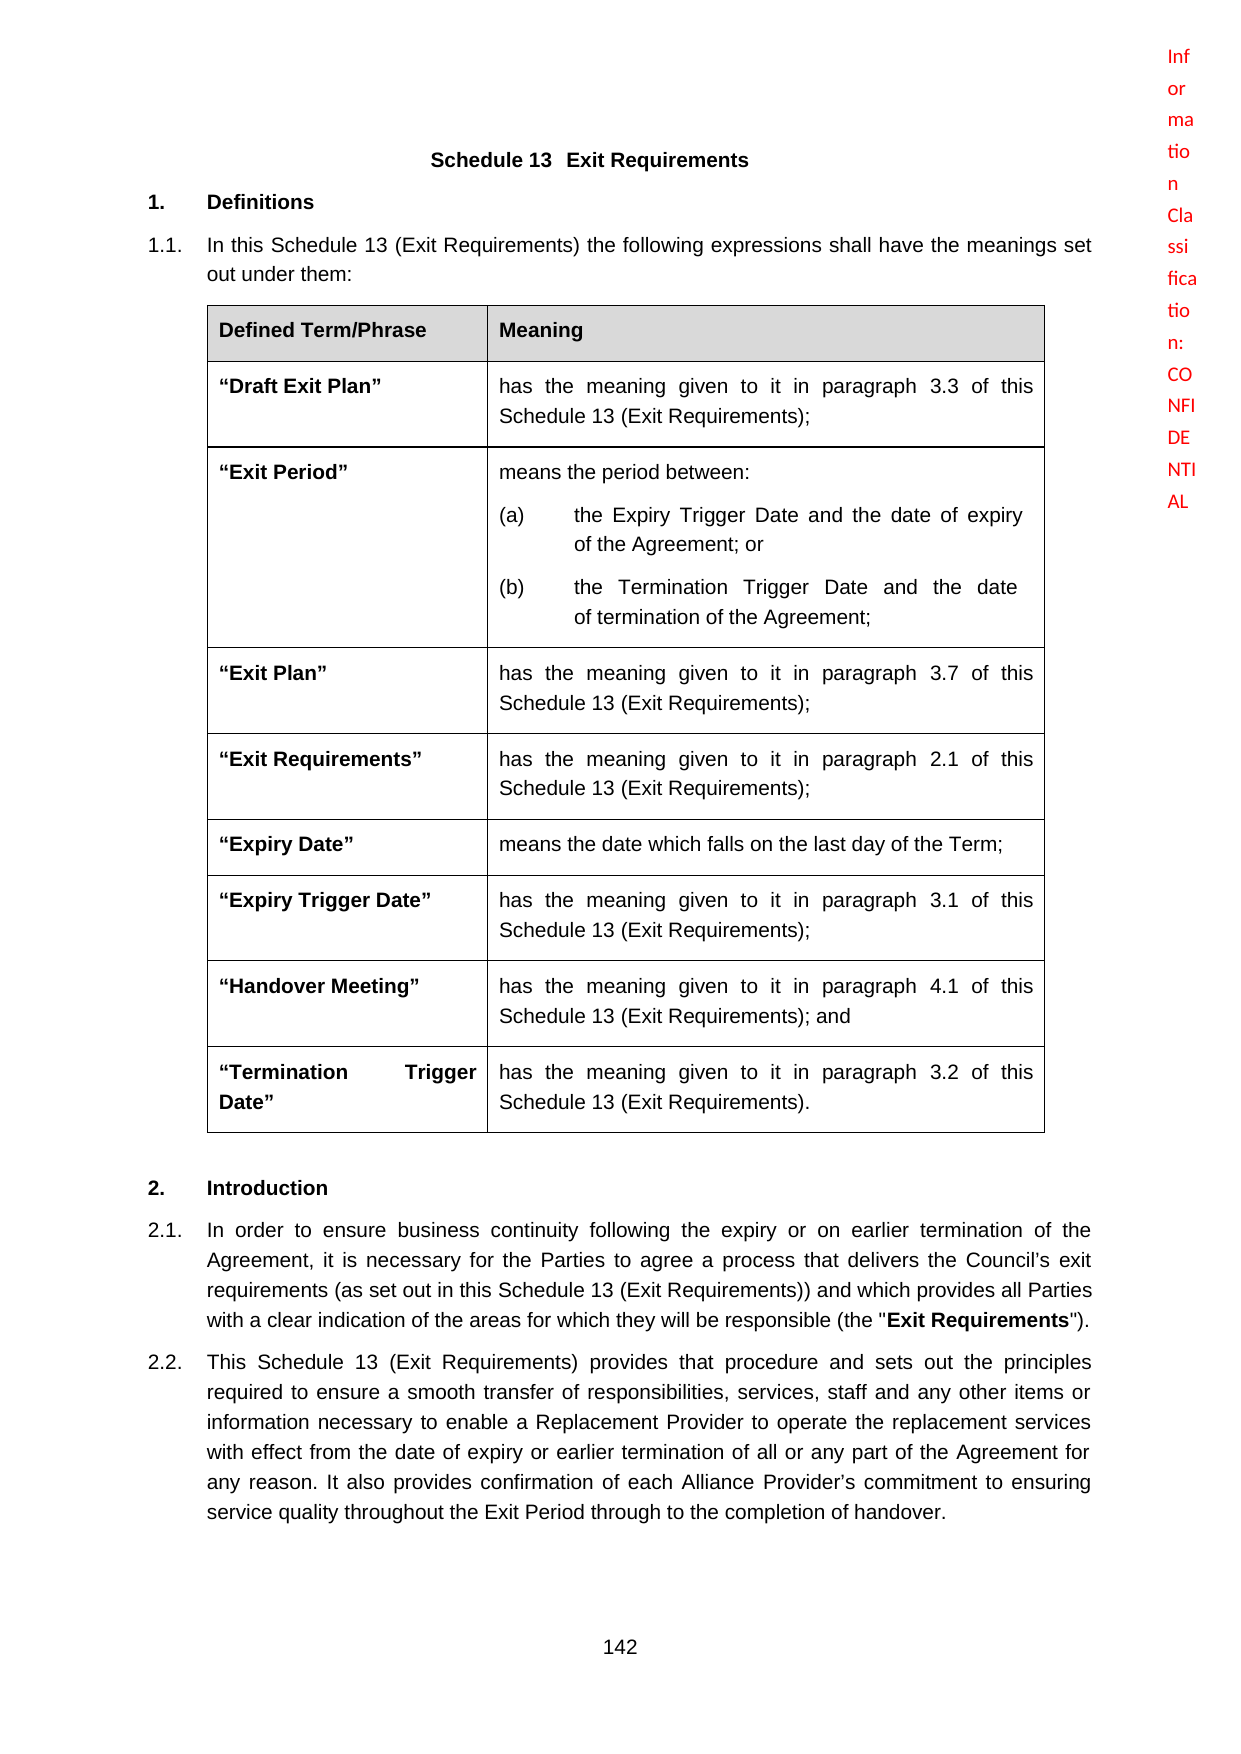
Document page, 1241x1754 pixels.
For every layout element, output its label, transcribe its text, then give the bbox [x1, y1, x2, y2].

table_header Meaning [488, 306, 1044, 361]
table_cell “Handover Meeting” [208, 961, 487, 1046]
table_cell has the meaning given to it in paragraph 4.1 of this Schedule 13 (Exit Requirements); and [488, 961, 1044, 1046]
table_cell has the meaning given to it in paragraph 3.7 of this Schedule 13 (Exit Requirements); [488, 648, 1044, 733]
table_cell means the period between: (a) the Expiry Trigger Date and the date of expiry of the Agreement; or (b) the Termination Trigger Date and the date of termination of the Agreement; [488, 448, 1044, 647]
table_cell “Draft Exit Plan” [208, 362, 487, 446]
list Introduction [148, 1176, 1093, 1199]
table_cell has the meaning given to it in paragraph 3.1 of this Schedule 13 (Exit Requirements); [488, 876, 1044, 960]
table_cell has the meaning given to it in paragraph 3.2 of this Schedule 13 (Exit Requirements). [488, 1047, 1044, 1132]
table_cell “Expiry Date” [208, 820, 487, 874]
table_cell “Expiry Trigger Date” [208, 876, 487, 960]
text In this Schedule 13 (Exit Requirements) the following expressions shall have the meanings set out under them: [148, 232, 1093, 286]
list This Schedule 13 (Exit Requirements) provides that procedure and sets out the principles required to ensure a smooth transfer of responsibilities, services, staff and any other items or information necessary to enable a Replacement Provider to operate the replacement services with effect from the date of expiry or earlier termination of all or any part of the Agreement for any reason. It also provides confirmation of each Alliance Provider’s commitment to ensuring service quality throughout the Exit Period through to the completion of handover. [148, 1350, 1093, 1523]
table_cell “Exit Plan” [208, 648, 487, 733]
subtitle Exit Requirements [148, 148, 1093, 172]
list In order to ensure business continuity following the expiry or on earlier termination of the Agreement, it is necessary for the Parties to agree a process that delivers the Council’s exit requirements (as set out in this Schedule 13 (Exit Requirements)) and which provides all Parties with a clear indication of the areas for which they will be responsible (the "Exit Requirements"). [148, 1218, 1093, 1332]
table_cell “Exit Period” [208, 448, 487, 647]
table_cell has the meaning given to it in paragraph 3.3 of this Schedule 13 (Exit Requirements); [488, 362, 1044, 446]
table_cell means the date which falls on the last day of the Term; [488, 820, 1044, 874]
table_cell has the meaning given to it in paragraph 2.1 of this Schedule 13 (Exit Requirements); [488, 734, 1044, 819]
table_cell “Exit Requirements” [208, 734, 487, 819]
table_cell “Termination Trigger Date” [208, 1047, 487, 1132]
table_header Defined Term/Phrase [208, 306, 487, 361]
list Definitions [148, 190, 1093, 214]
